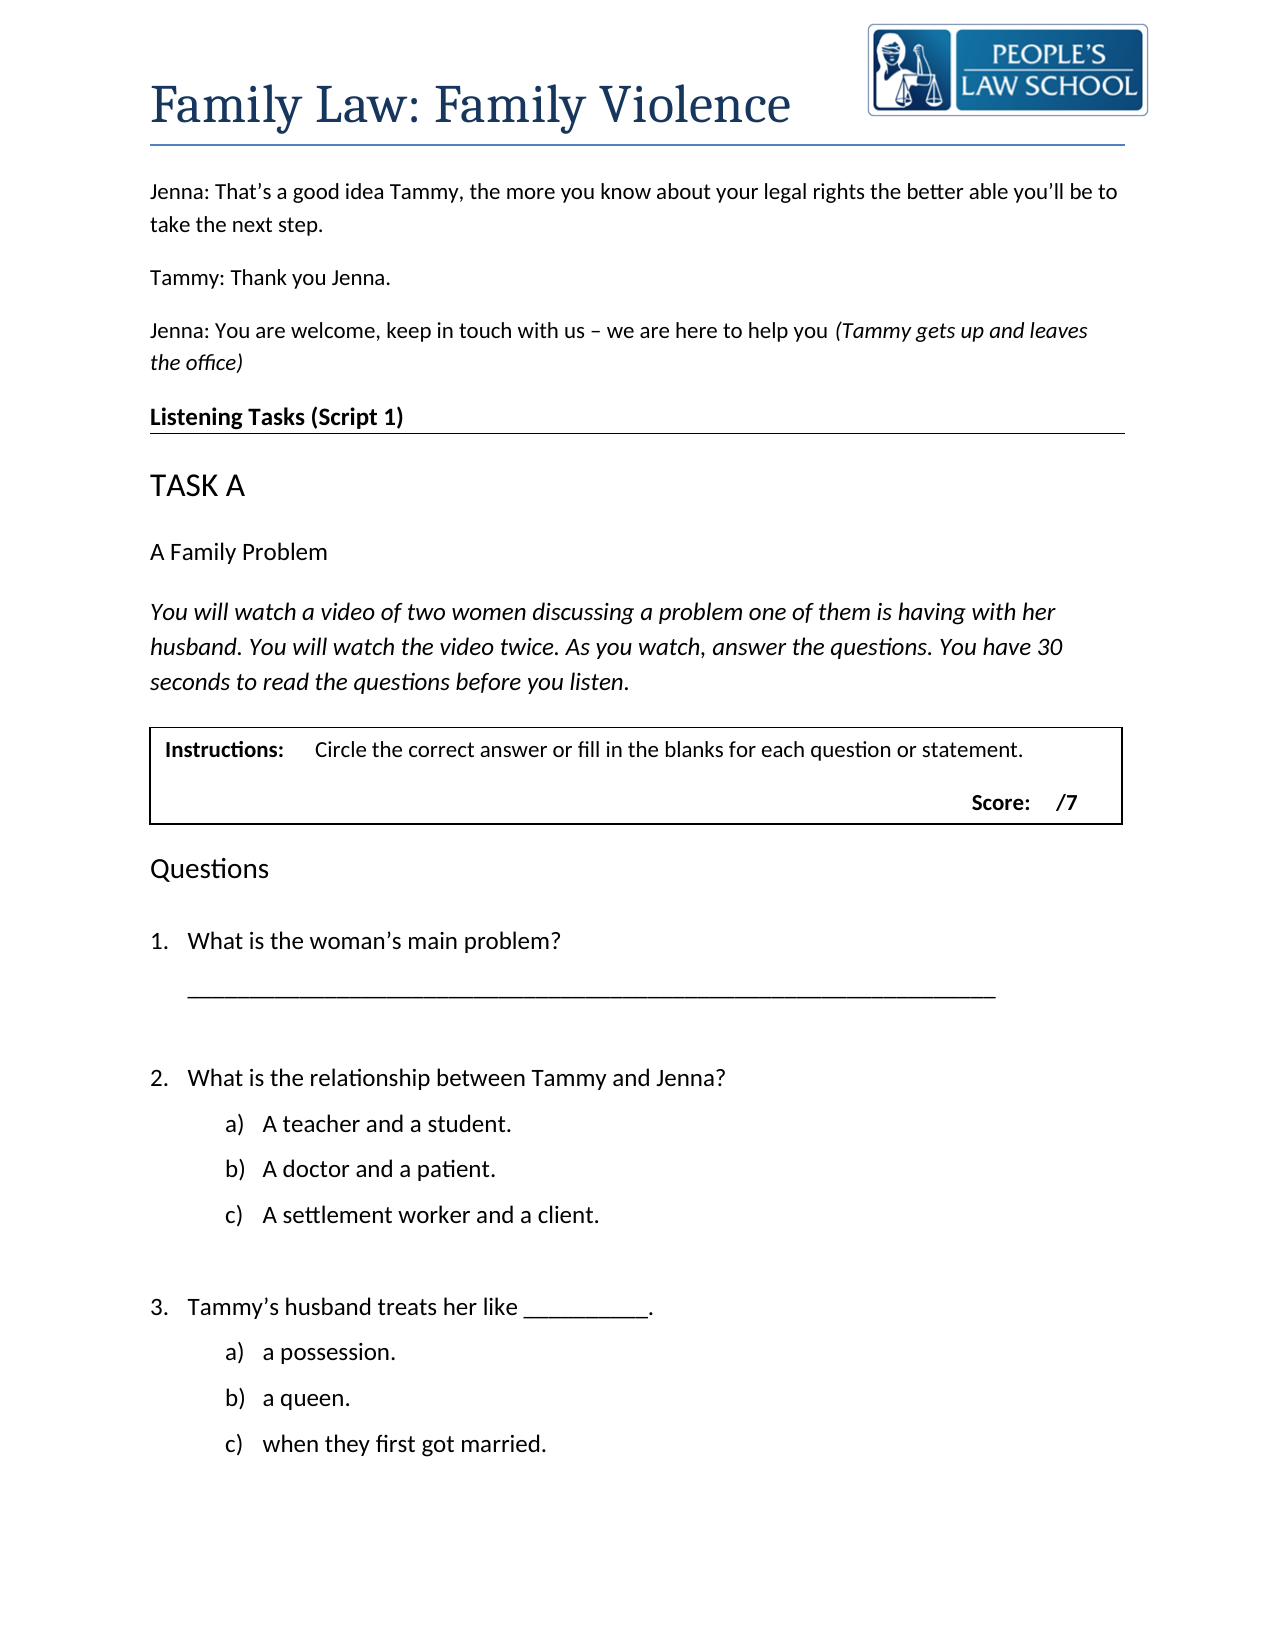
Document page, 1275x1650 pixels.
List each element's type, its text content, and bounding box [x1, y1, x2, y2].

list What is the woman’s main problem? [150, 925, 1125, 955]
list Listening Tasks (Script 1) [150, 401, 1125, 433]
text Questions [150, 851, 1125, 886]
text TASK A [150, 464, 1125, 505]
list A settlement worker and a client. [225, 1199, 1125, 1230]
text A Family Problem [150, 536, 1125, 566]
text You will watch a video of two women discussing a problem one of them is having with her husband. You will watch the video twice. As you watch, answer the questions. You have 30 seconds to read the questions before you listen. [150, 596, 1125, 696]
list A doctor and a patient. [225, 1153, 1125, 1184]
list _________________________________________________________________ [187, 971, 1125, 1001]
list Tammy’s husband treats her like __________. [150, 1291, 1125, 1321]
list a queen. [225, 1382, 1125, 1413]
list What is the relationship between Tammy and Jenna? [150, 1062, 1125, 1093]
text Tammy: Thank you Jenna. [150, 263, 1125, 291]
picture [866, 22, 1150, 118]
text Jenna: You are welcome, keep in touch with us – we are here to help you (Tammy gets up and leaves the office) [150, 316, 1125, 376]
list a possession. [225, 1336, 1125, 1367]
list when they first got married. [225, 1428, 1125, 1458]
list A teacher and a student. [225, 1108, 1125, 1138]
text Jenna: That’s a good idea Tammy, the more you know about your legal rights the better able you’ll be to take the next step. [150, 177, 1125, 238]
